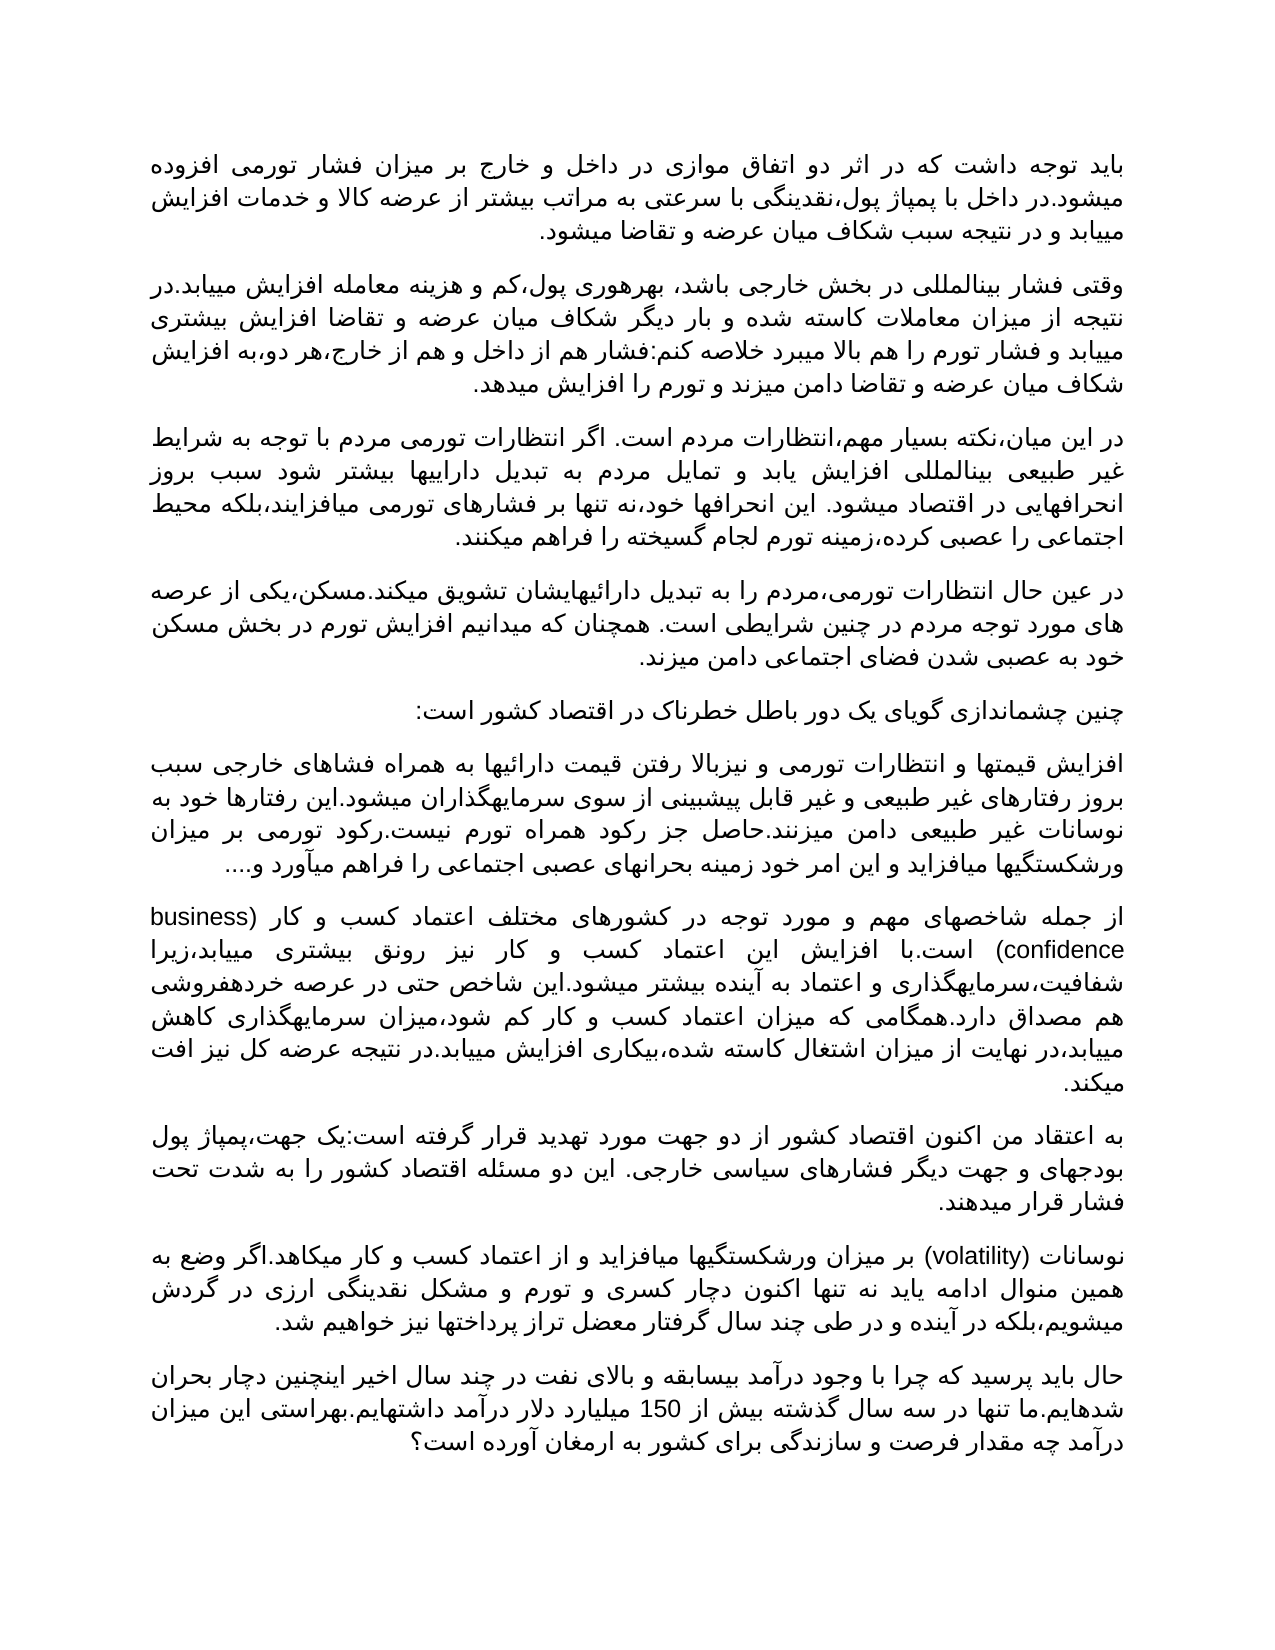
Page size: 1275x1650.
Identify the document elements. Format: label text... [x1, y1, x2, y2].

text حال باید پرسید که چرا با وجود درآمد بی‏سابقه و بالای نفت در چند سال اخیر اینچنین دچار بحران‏ شده‏ایم.ما تنها در سه سال گذشته بیش از 150 میلیارد دلار درآمد داشته‏ایم.به‏راستی این میزان درآمد چه‏ مقدار فرصت و سازندگی برای کشور به ارمغان آورده‏ است؟ [150, 1361, 1125, 1456]
text وقتی فشار بین‏المللی در بخش خارجی باشد، بهره‏وری پول،کم و هزینه معامله افزایش می‏یابد.در نتیجه از میزان معاملات کاسته شده و بار دیگر شکاف‏ میان عرضه و تقاضا افزایش بیشتری می‏یابد و فشار تورم‏ را هم بالا می‏برد خلاصه کنم:فشار هم از داخل و هم از خارج،هر دو،به افزایش شکاف میان عرضه و تقاضا دامن می‏زند و تورم را افزایش می‏دهد. [150, 270, 1125, 398]
text از جمله شاخص‏های مهم و مورد توجه در کشورهای‏ مختلف اعتماد کسب و کار (business confidence) است.با افزایش این اعتماد کسب و کار نیز رونق بیشتری‏ می‏یابد،زیرا شفافیت،سرمایه‏گذاری و اعتماد به آینده‏ بیشتر می‏شود.این شاخص حتی در عرصه خرده‏فروشی‏ هم مصداق دارد.همگامی که میزان اعتماد کسب و کار کم شود،میزان سرمایه‏گذاری کاهش می‏یابد،در نهایت‏ از میزان اشتغال کاسته شده،بیکاری افزایش می‏یابد.در نتیجه عرضه کل نیز افت می‏کند. [150, 902, 1125, 1096]
text باید توجه داشت که در اثر دو اتفاق موازی در داخل و خارج بر میزان فشار تورمی افزوده می‏شود.در داخل با پمپاژ پول،نقدینگی با سرعتی به مراتب بیشتر از عرضه‏ کالا و خدمات افزایش می‏یابد و در نتیجه سبب شکاف‏ میان عرضه و تقاضا می‏شود. [150, 150, 1125, 245]
text افزایش قیمت‏ها و انتظارات تورمی و نیزبالا رفتن قیمت‏ دارائی‏ها به همراه فشاهای خارجی سبب بروز رفتارهای‏ غیر طبیعی و غیر قابل پیش‏بینی از سوی سرمایه‏گذاران‏ می‏شود.این رفتارها خود به نوسانات غیر طبیعی دامن‏ می‏زنند.حاصل جز رکود همراه تورم نیست.رکود تورمی‏ بر میزان ورشکستگی‏ها می‏افزاید و این امر خود زمینه‏ بحران‏های عصبی اجتماعی را فراهم می‏آورد و.... [150, 749, 1125, 877]
text چنین چشم‏اندازی گویای یک دور باطل خطرناک در اقتصاد کشور است: [150, 696, 1125, 724]
text در این میان،نکته بسیار مهم،انتظارات مردم است. اگر انتظارات تورمی مردم با توجه به شرایط غیر طبیعی‏ بین‏المللی افزایش یابد و تمایل مردم به تبدیل دارایی‏ها بیشتر شود سبب بروز انحراف‏هایی در اقتصاد می‏شود. این انحراف‏ها خود،نه تنها بر فشارهای تورمی‏ می‏افزایند،بلکه محیط اجتماعی را عصبی کرده،زمینه‏ تورم لجام گسیخته را فراهم می‏کنند. [150, 423, 1125, 551]
text به اعتقاد من اکنون اقتصاد کشور از دو جهت مورد تهدید قرار گرفته است:یک جهت،پمپاژ پول‏ بودجه‏ای و جهت دیگر فشارهای سیاسی خارجی. این دو مسئله اقتصاد کشور را به شدت تحت فشار قرار می‏دهند. [150, 1121, 1125, 1216]
text در عین حال انتظارات تورمی،مردم را به تبدیل‏ دارائی‏های‏شان تشویق می‏کند.مسکن،یکی از عرصه های مورد توجه مردم در چنین شرایطی است. همچنان که می‏دانیم افزایش تورم در بخش مسکن خود به عصبی شدن فضای اجتماعی دامن می‏زند. [150, 576, 1125, 671]
text نوسانات (volatility) بر میزان ورشکستگی‏ها می‏افزاید و از اعتماد کسب و کار می‏کاهد.اگر وضع به همین‏ منوال ادامه یاید نه تنها اکنون دچار کسری و تورم و مشکل‏ نقدینگی ارزی در گردش می‏شویم،بلکه در آینده و در طی چند سال گرفتار معضل تراز پرداخت‏ها نیز خواهیم‏ شد. [150, 1241, 1125, 1336]
